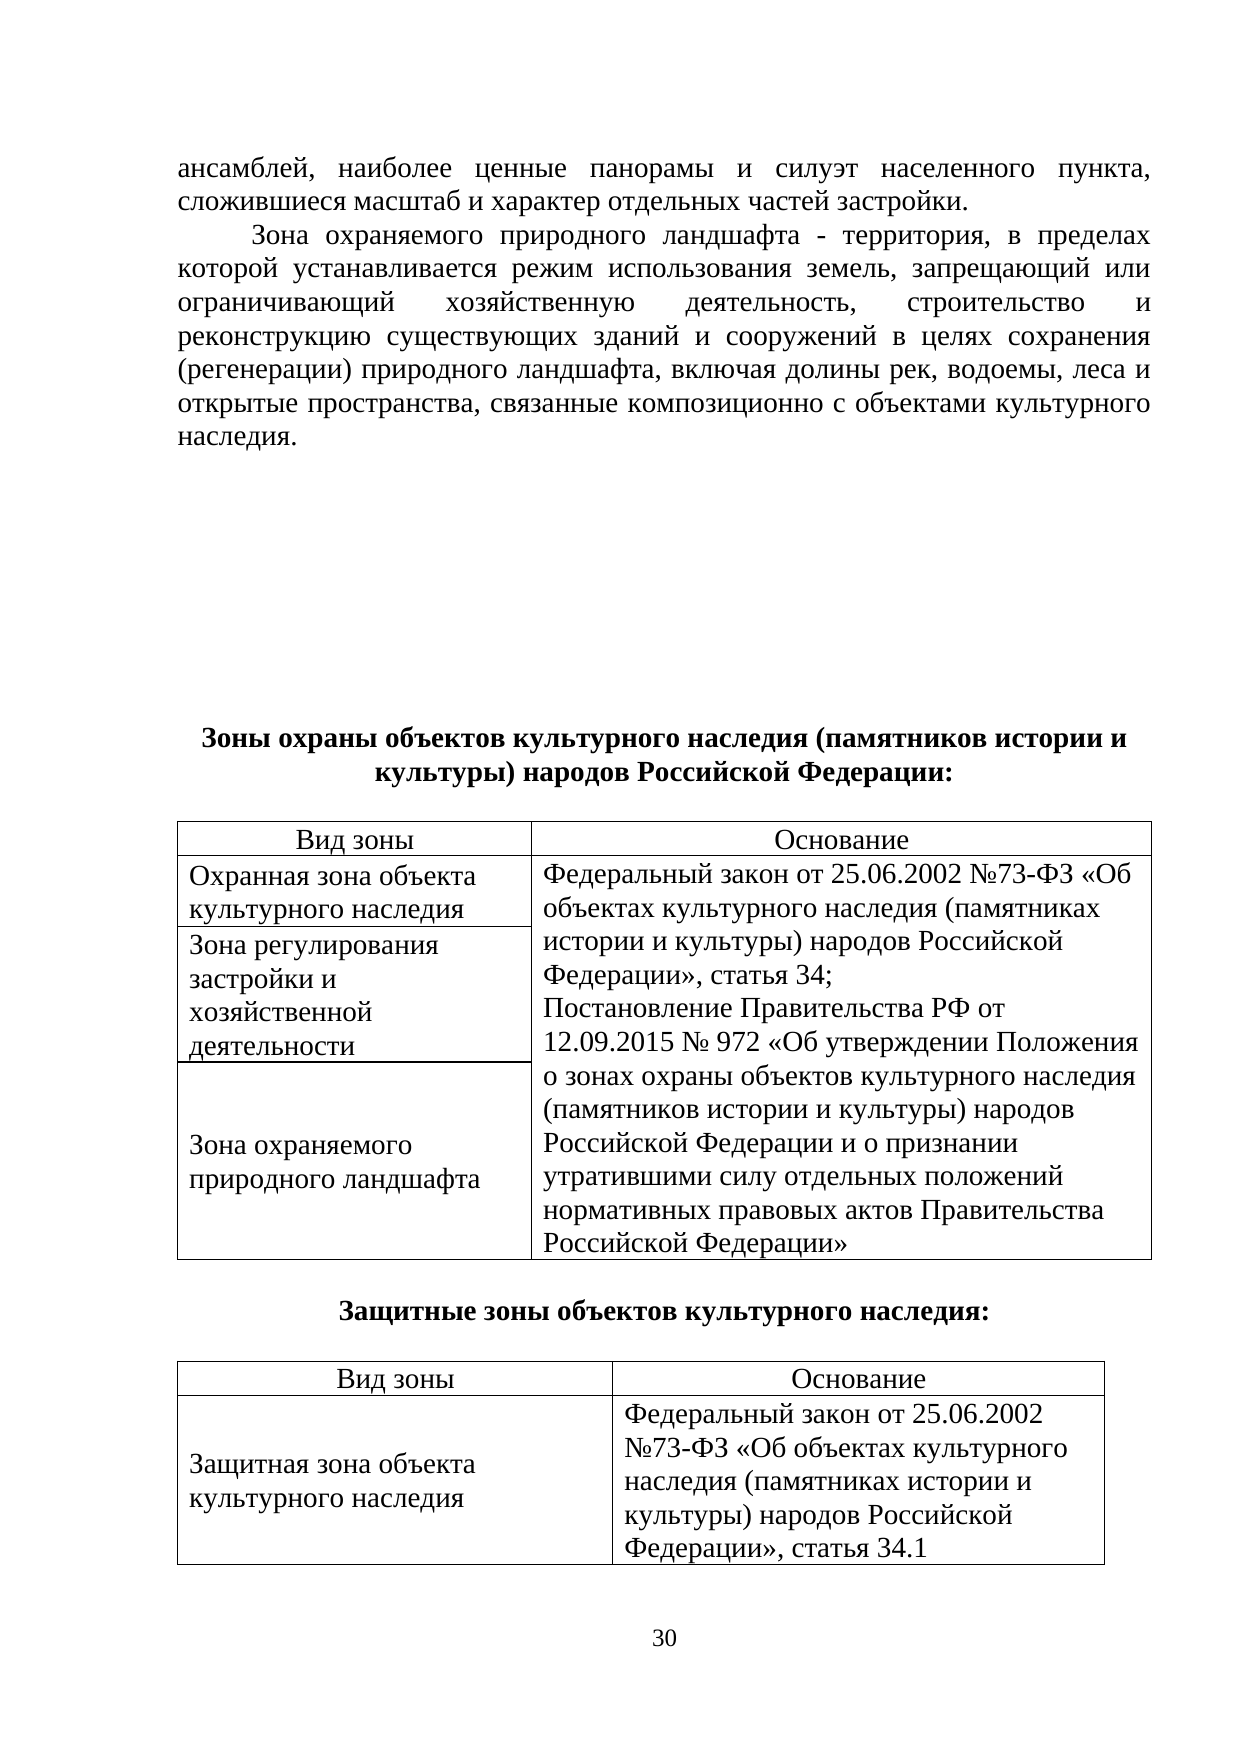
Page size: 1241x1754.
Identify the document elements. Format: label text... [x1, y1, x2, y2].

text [177, 150, 1152, 217]
text Защитные зоны объектов культурного наследия: [177, 1293, 1152, 1327]
table_cell Зона регулирования застройки и хозяйственной деятельности [178, 927, 531, 1061]
table_cell Зона охраняемого природного ландшафта [178, 1063, 531, 1259]
table_cell Защитная зона объекта культурного наследия [178, 1396, 612, 1564]
table_header Основание [613, 1362, 1104, 1395]
table_cell Федеральный закон от 25.06.2002 №73-ФЗ «Об объектах культурного наследия (памятниках истории и культуры) народов Российской Федерации», статья 34; Постановление Правительства РФ от 12.09.2015 № 972 «Об утверждении Положения о зонах охраны объектов культурного наследия (памятников истории и культуры) народов Российской Федерации и о признании утратившими силу отдельных положений нормативных правовых актов Правительства Российской Федерации» [532, 856, 1151, 1259]
table_cell Охранная зона объекта культурного наследия [178, 856, 531, 926]
table_cell Федеральный закон от 25.06.2002 №73-ФЗ «Об объектах культурного наследия (памятниках истории и культуры) народов Российской Федерации», статья 34.1 [613, 1396, 1104, 1564]
table_header Вид зоны [178, 1362, 612, 1395]
table_header Основание [532, 822, 1151, 855]
table_header Вид зоны [178, 822, 531, 855]
text Зона охраняемого природного ландшафта - территория, в пределах которой устанавливается режим использования земель, запрещающий или ограничивающий хозяйственную деятельность, строительство и реконструкцию существующих зданий и сооружений в целях сохранения (регенерации) природного ландшафта, включая долины рек, водоемы, леса и открытые пространства, связанные композиционно с объектами культурного наследия. [177, 217, 1152, 452]
text Зоны охраны объектов культурного наследия (памятников истории и культуры) народов Российской Федерации: [177, 720, 1152, 787]
